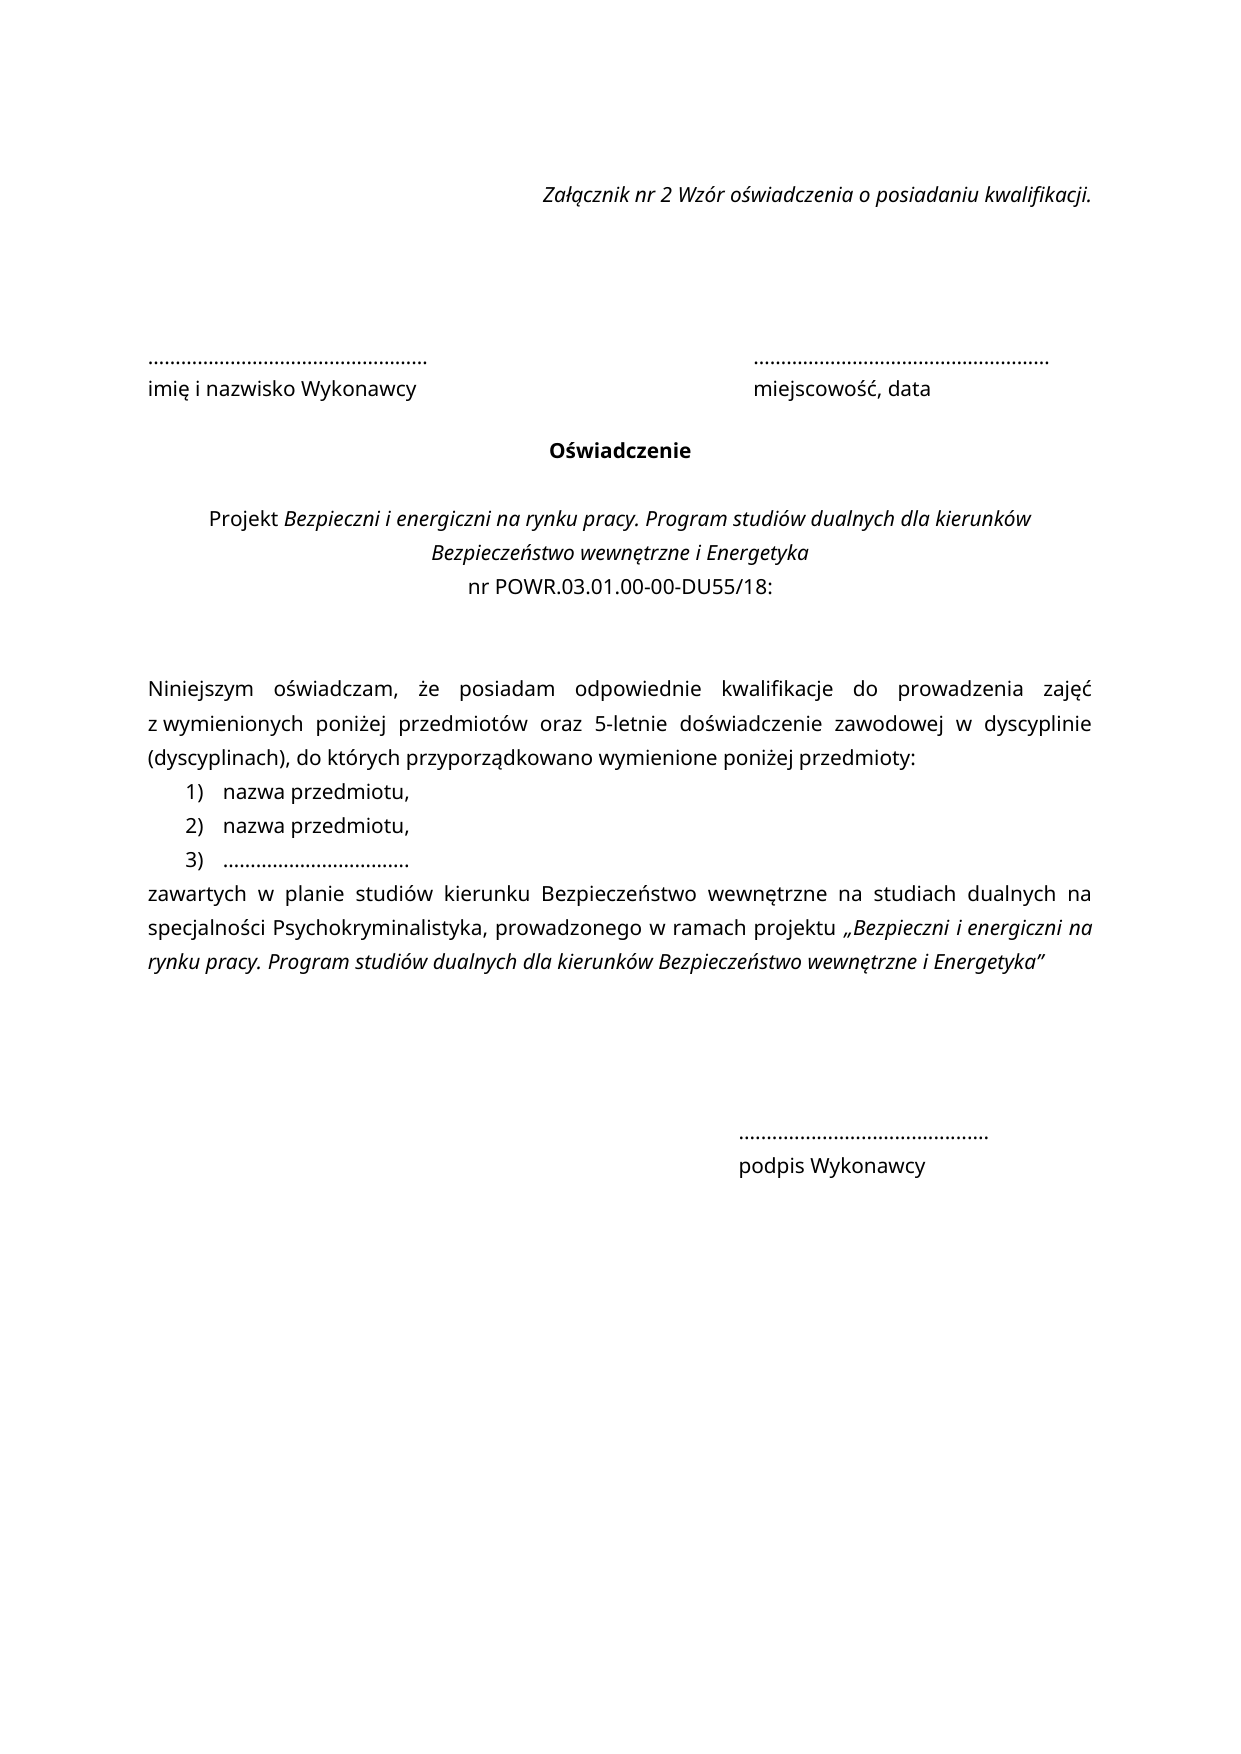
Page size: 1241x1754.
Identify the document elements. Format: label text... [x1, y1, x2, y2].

text Niniejszym oświadczam, że posiadam odpowiednie kwalifikacje do prowadzenia zajęć z wymienionych poniżej przedmiotów oraz 5-letnie doświadczenie zawodowej w dyscyplinie (dyscyplinach), do których przyporządkowano wymienione poniżej przedmioty: [148, 674, 1093, 771]
text zawartych w planie studiów kierunku Bezpieczeństwo wewnętrzne na studiach dualnych na specjalności Psychokryminalistyka, prowadzonego w ramach projektu „Bezpieczni i energiczni na rynku pracy. Program studiów dualnych dla kierunków Bezpieczeństwo wewnętrzne i Energetyka” [148, 879, 1093, 976]
list nazwa przedmiotu, [185, 777, 1093, 805]
text imię i nazwisko Wykonawcy miejscowość, data [148, 374, 1093, 402]
list ……………………………. [185, 845, 1093, 873]
text …………………………………………… ……………………………………………… [148, 342, 1093, 371]
text ............................................. [148, 1117, 1093, 1146]
text Projekt Bezpieczni i energiczni na rynku pracy. Program studiów dualnych dla kierunków Bezpieczeństwo wewnętrzne i Energetyka [148, 504, 1093, 567]
text nr POWR.03.01.00-00-DU55/18: [148, 572, 1093, 601]
list nazwa przedmiotu, [185, 811, 1093, 839]
text Oświadczenie [148, 436, 1093, 464]
text Załącznik nr 2 Wzór oświadczenia o posiadaniu kwalifikacji. [148, 181, 1093, 209]
text podpis Wykonawcy [148, 1151, 1093, 1180]
